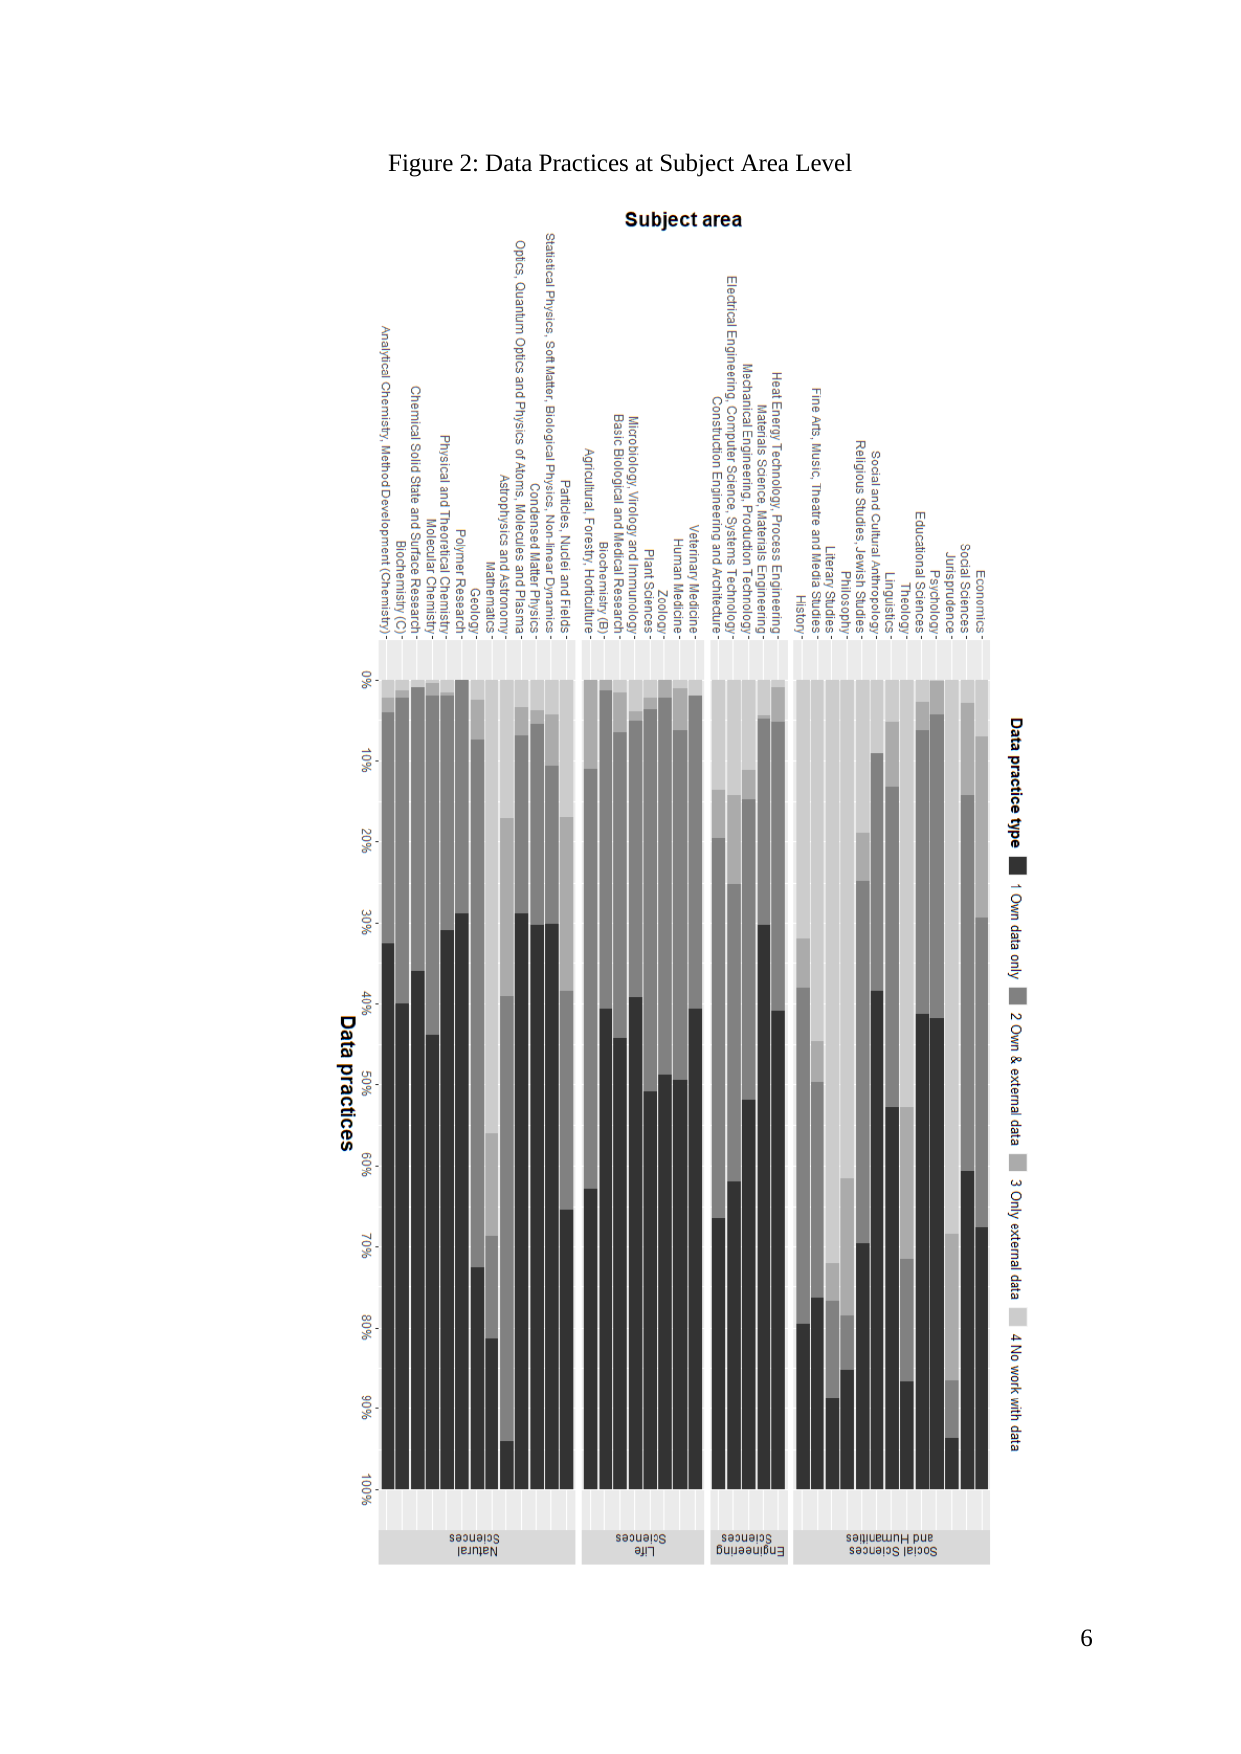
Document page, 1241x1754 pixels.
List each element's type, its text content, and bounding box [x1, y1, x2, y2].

text Figure 2: Data Practices at Subject Area Level [148, 148, 1092, 176]
picture [332, 206, 1038, 1569]
